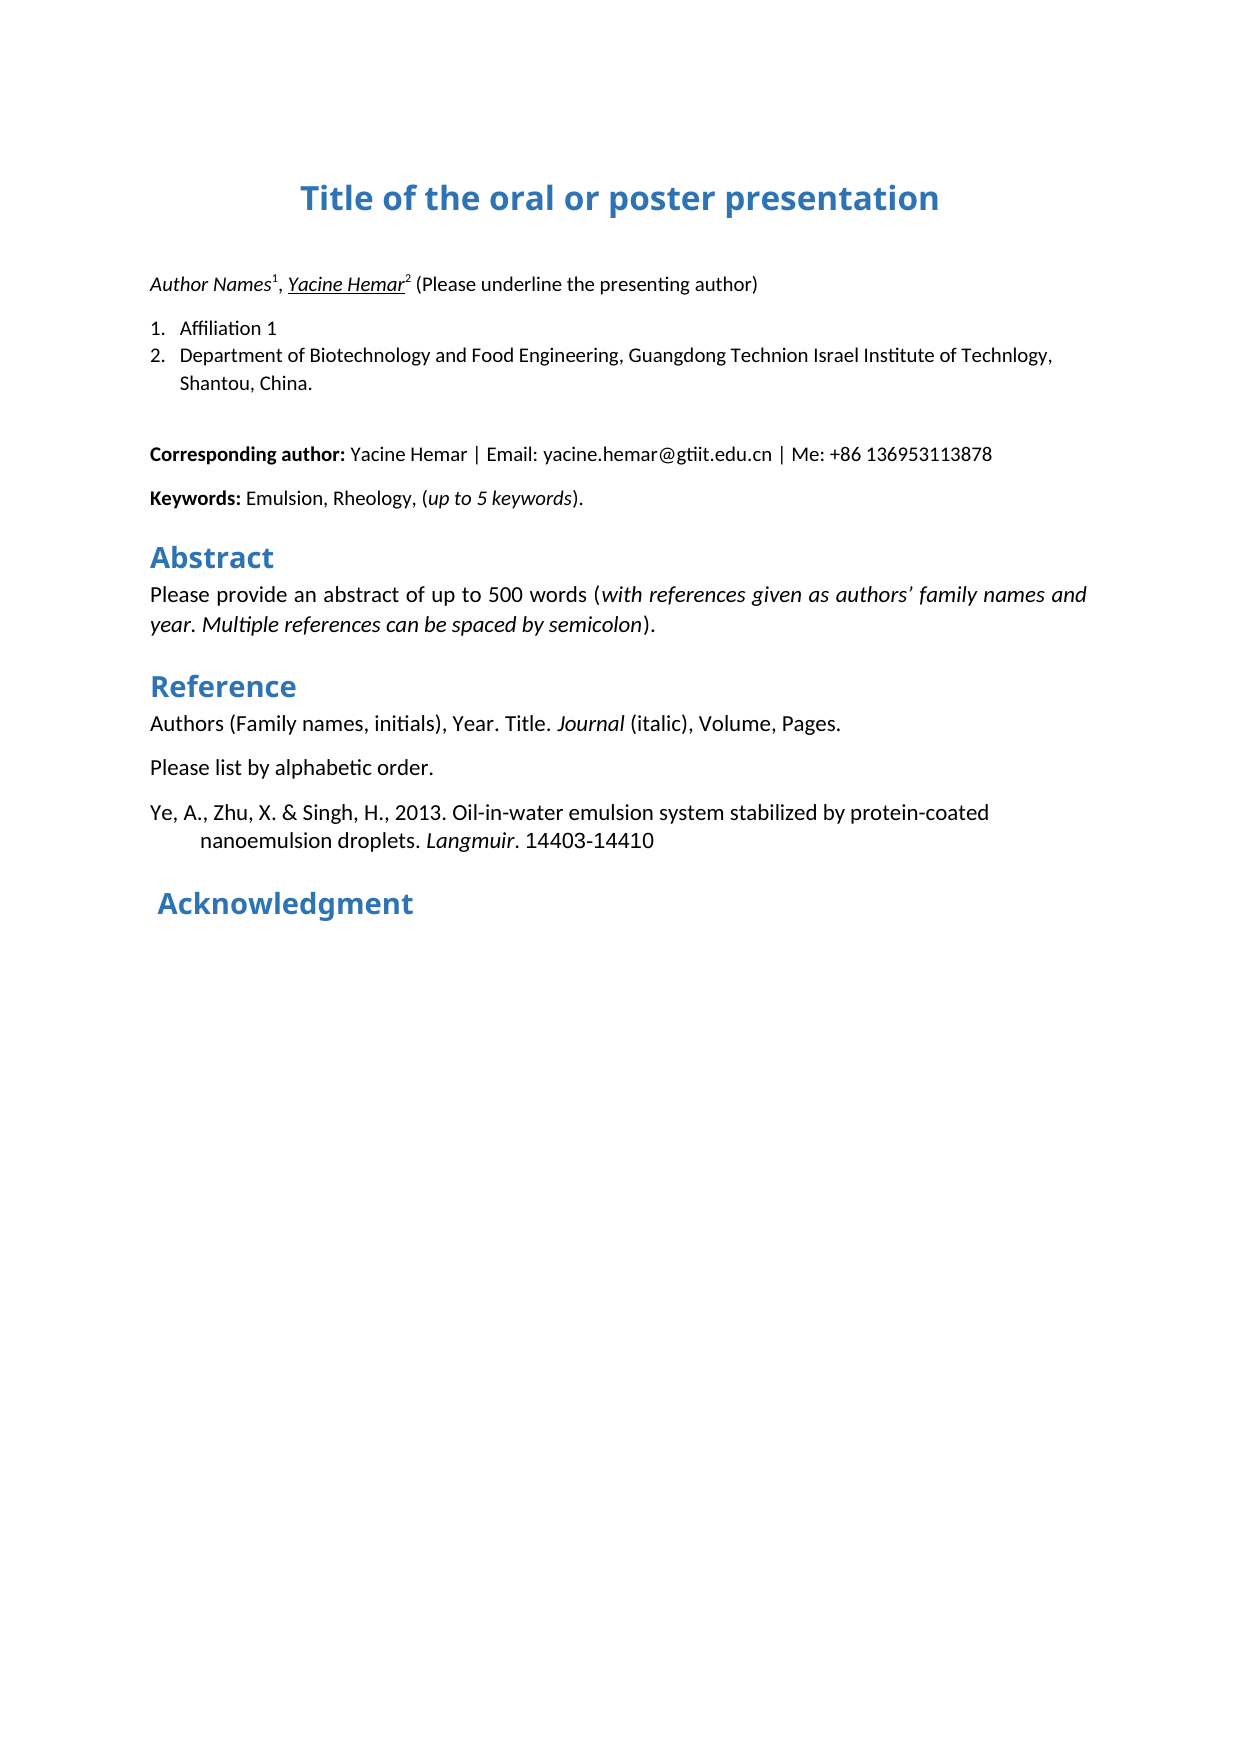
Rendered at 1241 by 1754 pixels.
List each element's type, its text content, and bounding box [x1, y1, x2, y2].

list Affiliation 1 [150, 315, 1090, 340]
text Ye, A., Zhu, X. & Singh, H., 2013. Oil-in-water emulsion system stabilized by protein-coated nanoemulsion droplets. Langmuir. 14403-14410 [150, 798, 1090, 854]
text Authors (Family names, initials), Year. Title. Journal (italic), Volume, Pages. [150, 709, 1090, 737]
text Author Names1, Yacine Hemar2 (Please underline the presenting author) [150, 271, 1090, 296]
subtitle Title of the oral or poster presentation [150, 175, 1090, 220]
text Please list by alphabetic order. [150, 753, 1090, 781]
subtitle Acknowledgment [150, 879, 1090, 924]
subtitle Reference [150, 666, 1090, 706]
subtitle Abstract [150, 538, 1090, 577]
text Keywords: Emulsion, Rheology, (up to 5 keywords). [150, 485, 1090, 511]
text Corresponding author: Yacine Hemar | Email: yacine.hemar@gtiit.edu.cn | Me: +86 136953113878 [150, 441, 1090, 467]
list Department of Biotechnology and Food Engineering, Guangdong Technion Israel Institute of Technlogy, Shantou, China. [150, 342, 1090, 395]
text Please provide an abstract of up to 500 words (with references given as authors’ family names and year. Multiple references can be spaced by semicolon). [150, 580, 1090, 639]
